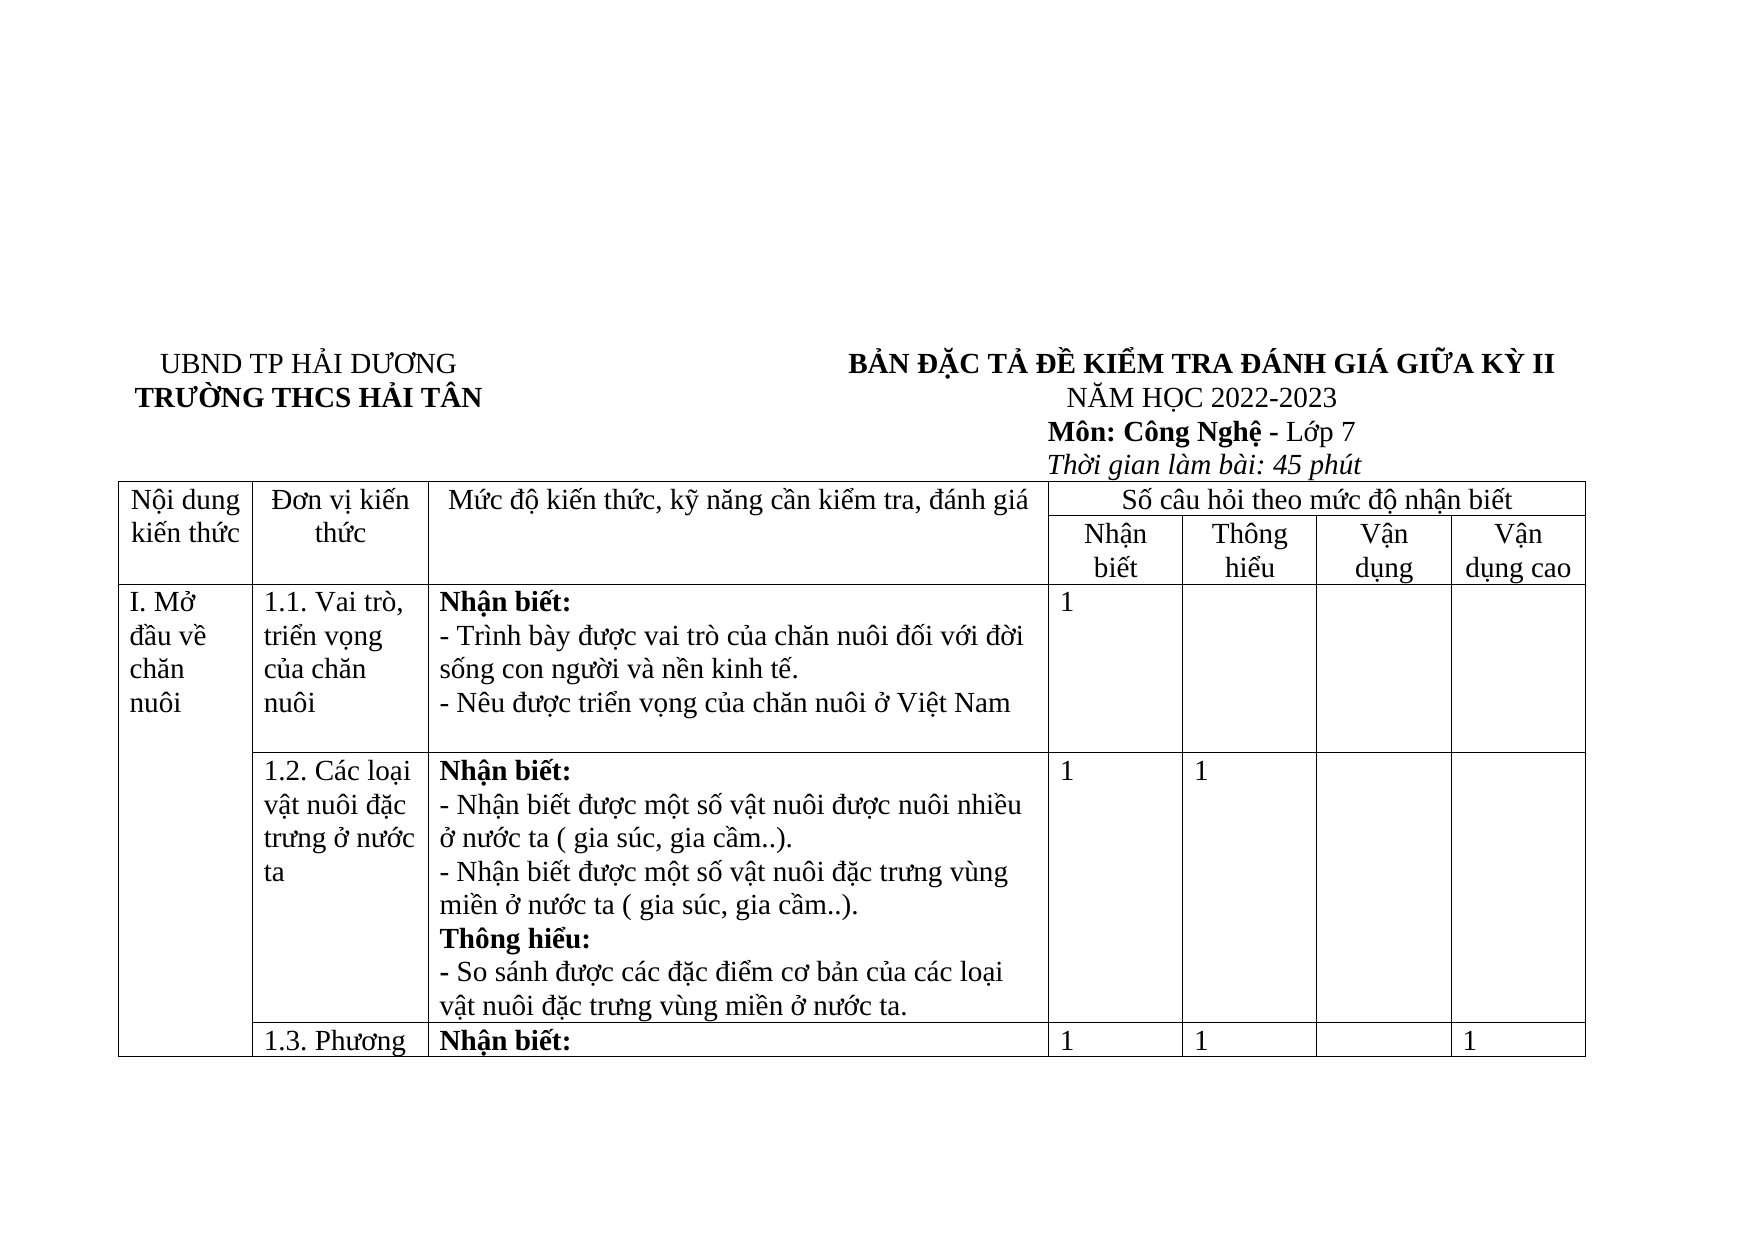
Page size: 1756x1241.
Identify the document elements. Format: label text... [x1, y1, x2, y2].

table_cell 1 [1183, 1023, 1316, 1056]
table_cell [429, 1023, 1048, 1056]
table_cell [1183, 585, 1316, 752]
table_cell [1452, 753, 1585, 1022]
table_cell I. Mở đầu về chăn nuôi [119, 585, 252, 1056]
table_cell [253, 1023, 428, 1056]
table_cell [1317, 753, 1451, 1022]
table_cell Nhận biết: - Nhận biết được một số vật nuôi được nuôi nhiều ở nước ta ( gia súc, gia cầm..). - Nhận biết được một số vật nuôi đặc trưng vùng miền ở nước ta ( gia súc, gia cầm..). Thông hiểu: - So sánh được các đặc điểm cơ bản của các loại vật nuôi đặc trưng vùng miền ở nước ta. [429, 753, 1048, 1022]
table_header Mức độ kiến thức, kỹ năng cần kiểm tra, đánh giá [429, 482, 1048, 583]
table_cell Nhận biết [1049, 516, 1182, 583]
table_cell 1 [1049, 753, 1182, 1022]
table_cell 1.2. Các loại vật nuôi đặc trưng ở nước ta [253, 753, 428, 1022]
table_cell 1.1. Vai trò, triển vọng của chăn nuôi [253, 585, 428, 752]
table_cell [1452, 585, 1585, 752]
table_cell [1317, 1023, 1451, 1056]
table_header BẢN ĐẶC TẢ ĐỀ KIỂM TRA ĐÁNH GIÁ GIỮA KỲ II NĂM HỌC 2022-2023 Môn: Công Nghệ - Lớp 7 Thời gian làm bài: 45 phút [499, 347, 1755, 481]
table_cell 1 [1049, 1023, 1182, 1056]
table_header Nội dung kiến thức [119, 482, 252, 583]
table_cell 1 [1049, 585, 1182, 752]
table_cell 1 [1452, 1023, 1585, 1056]
table_header Đơn vị kiến thức [253, 482, 428, 583]
table_header Số câu hỏi theo mức độ nhận biết [1049, 482, 1585, 515]
table_header UBND TP HẢI DƯƠNG TRƯỜNG THCS HẢI TÂN [118, 347, 498, 481]
table_cell [1317, 585, 1451, 752]
table_cell 1 [1183, 753, 1316, 1022]
table_cell Vận dụng [1317, 516, 1451, 583]
table_cell Vận dụng cao [1452, 516, 1585, 583]
table_cell Thông hiểu [1183, 516, 1316, 583]
table_cell Nhận biết: - Trình bày được vai trò của chăn nuôi đối với đời sống con người và nền kinh tế. - Nêu được triển vọng của chăn nuôi ở Việt Nam [429, 585, 1048, 752]
